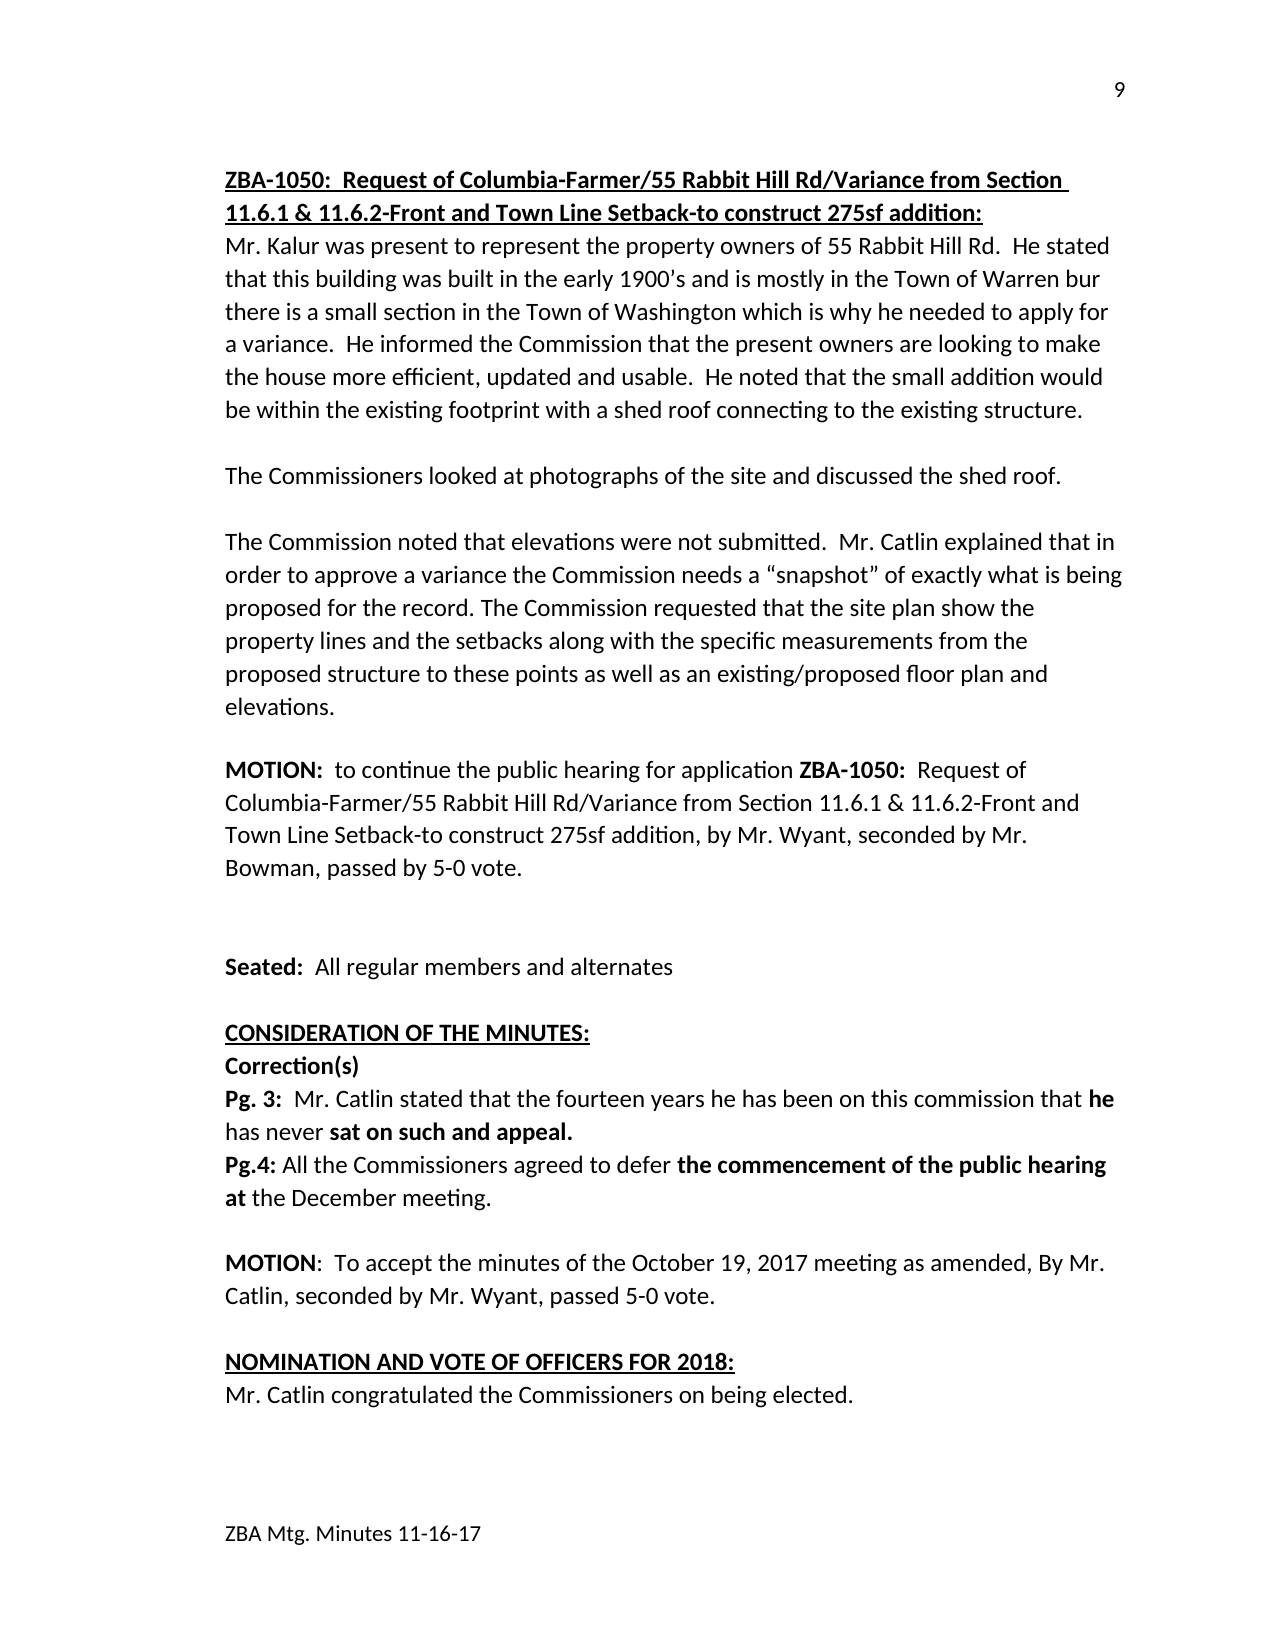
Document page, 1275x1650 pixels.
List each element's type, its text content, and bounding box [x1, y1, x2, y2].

text The Commission noted that elevations were not submitted. Mr. Catlin explained that in order to approve a variance the Commission needs a “snapshot” of exactly what is being proposed for the record. The Commission requested that the site plan show the property lines and the setbacks along with the specific measurements from the proposed structure to these points as well as an existing/proposed floor plan and elevations. [225, 526, 1125, 721]
text Correction(s) [225, 1050, 1125, 1081]
text CONSIDERATION OF THE MINUTES: [225, 1017, 1125, 1048]
text Seated: All regular members and alternates [225, 951, 1125, 982]
text Pg. 3: Mr. Catlin stated that the fourteen years he has been on this commission that he has never sat on such and appeal. [225, 1083, 1125, 1146]
text Mr. Kalur was present to represent the property owners of 55 Rabbit Hill Rd. He stated that this building was built in the early 1900’s and is mostly in the Town of Warren bur there is a small section in the Town of Washington which is why he needed to apply for a variance. He informed the Commission that the present owners are looking to make the house more efficient, updated and usable. He noted that the small addition would be within the existing footprint with a shed roof connecting to the existing structure. [225, 230, 1125, 425]
text MOTION: to continue the public hearing for application ZBA-1050: Request of Columbia-Farmer/55 Rabbit Hill Rd/Variance from Section 11.6.1 & 11.6.2-Front and Town Line Setback-to construct 275sf addition, by Mr. Wyant, seconded by Mr. Bowman, passed by 5-0 vote. [225, 754, 1125, 883]
text Pg.4: All the Commissioners agreed to defer the commencement of the public hearing at the December meeting. [225, 1149, 1125, 1212]
text Mr. Catlin congratulated the Commissioners on being elected. [225, 1379, 1125, 1410]
text The Commissioners looked at photographs of the site and discussed the shed roof. [225, 460, 1125, 491]
text NOMINATION AND VOTE OF OFFICERS FOR 2018: [225, 1346, 1125, 1377]
text MOTION: To accept the minutes of the October 19, 2017 meeting as amended, By Mr. Catlin, seconded by Mr. Wyant, passed 5-0 vote. [225, 1247, 1125, 1311]
text ZBA-1050: Request of Columbia-Farmer/55 Rabbit Hill Rd/Variance from Section 11.6.1 & 11.6.2-Front and Town Line Setback-to construct 275sf addition: [225, 164, 1125, 227]
